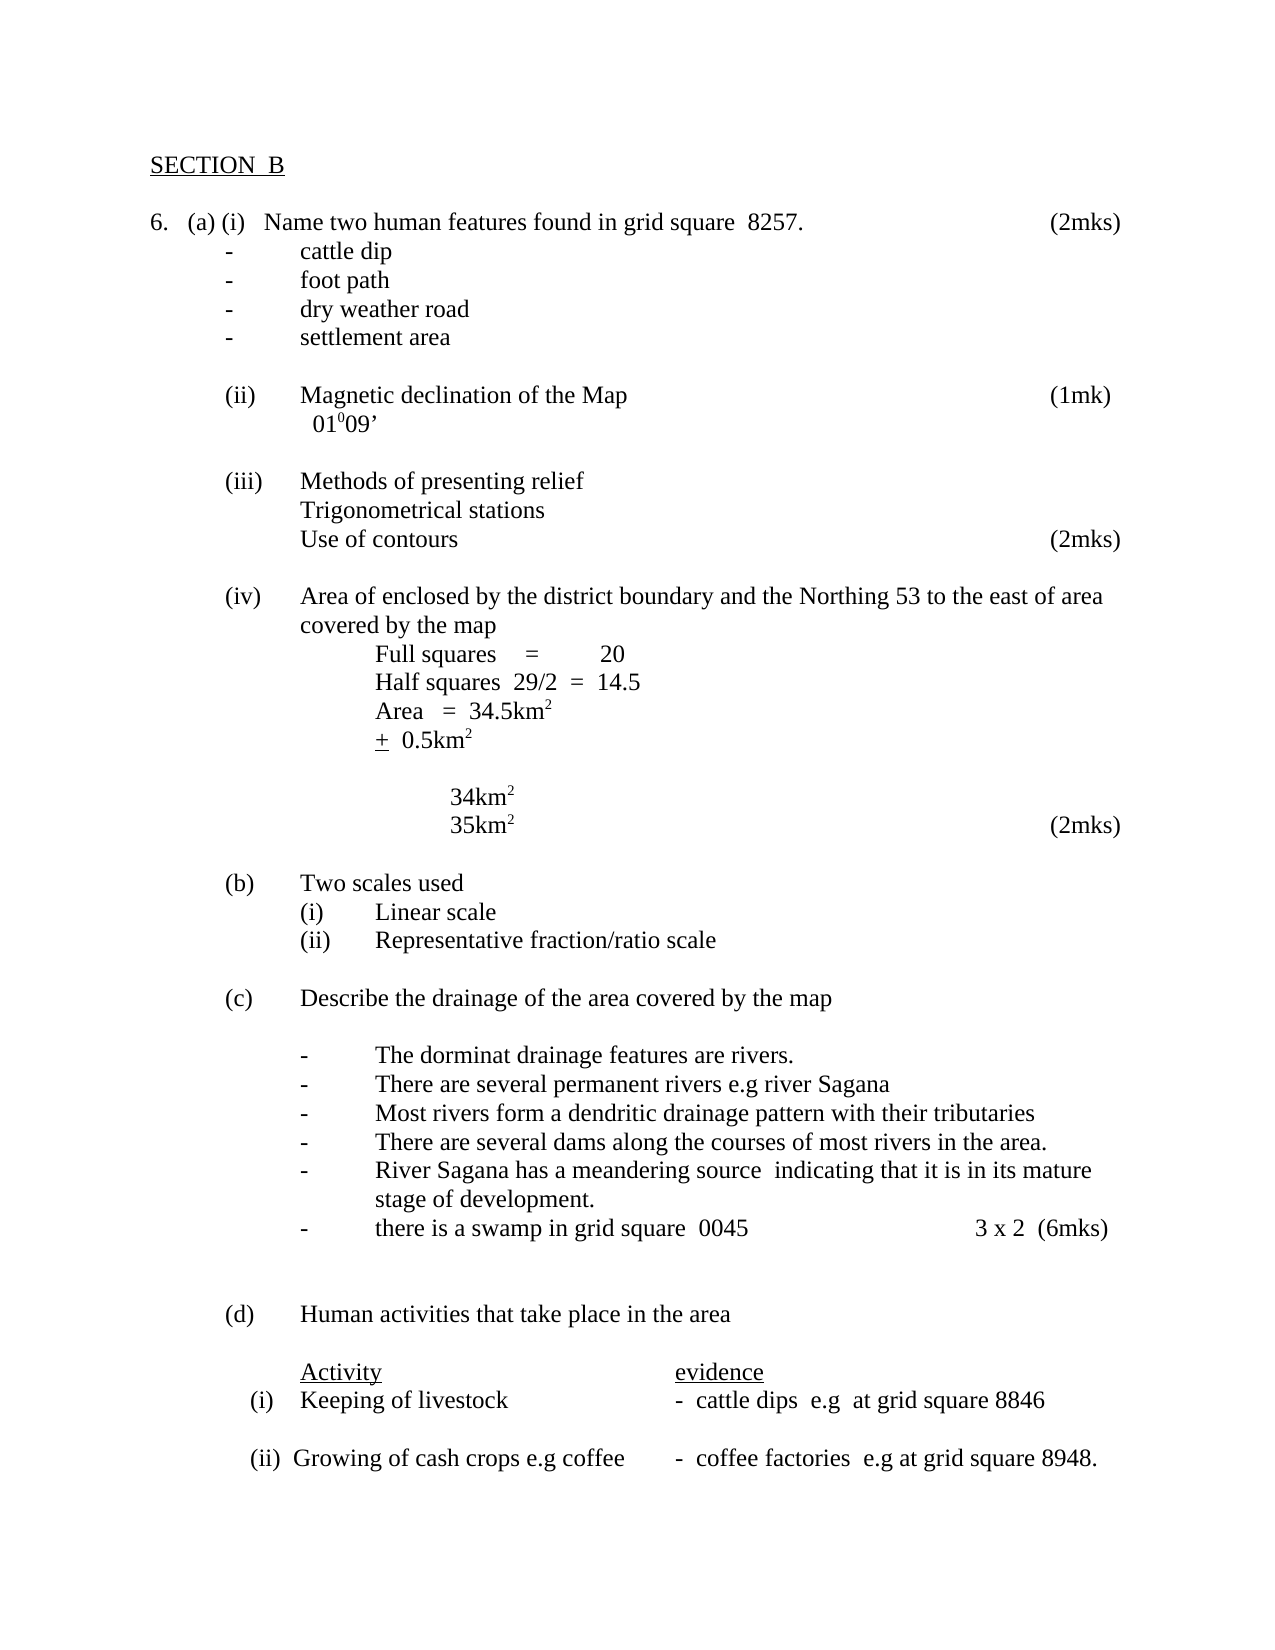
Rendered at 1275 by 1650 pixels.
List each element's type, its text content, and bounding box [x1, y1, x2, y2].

text Activity evidence [150, 1357, 1125, 1386]
text (i) Linear scale [150, 897, 1125, 926]
text (b) Two scales used [150, 868, 1125, 897]
text stage of development. [300, 1184, 1125, 1213]
text Area = 34.5km2 [300, 696, 1125, 725]
text - foot path [150, 265, 1125, 294]
text (ii) Growing of cash crops e.g coffee - coffee factories e.g at grid square 8948. [150, 1443, 1125, 1472]
text Trigonometrical stations [150, 495, 1125, 524]
text Full squares = 20 [150, 639, 1125, 667]
text - River Sagana has a meandering source indicating that it is in its mature [150, 1156, 1125, 1184]
text - There are several permanent rivers e.g river Sagana [150, 1069, 1125, 1098]
text - There are several dams along the courses of most rivers in the area. [150, 1127, 1125, 1156]
text 35km2 (2mks) [150, 811, 1125, 839]
text + 0.5km2 [300, 725, 1125, 754]
text (ii) Representative fraction/ratio scale [150, 926, 1125, 954]
text - there is a swamp in grid square 0045 3 x 2 (6mks) [150, 1213, 1125, 1242]
text 34km2 [150, 782, 1125, 811]
text - cattle dip [150, 236, 1125, 265]
text (c) Describe the drainage of the area covered by the map [150, 983, 1125, 1012]
text (d) Human activities that take place in the area [150, 1299, 1125, 1328]
text SECTION B [150, 150, 1125, 179]
text Half squares 29/2 = 14.5 [300, 667, 1125, 696]
text (ii) Magnetic declination of the Map (1mk) [150, 380, 1125, 409]
text 6. (a) (i) Name two human features found in grid square 8257. (2mks) [150, 207, 1125, 236]
text - dry weather road [150, 294, 1125, 322]
text (iii) Methods of presenting relief [150, 466, 1125, 495]
text (i) Keeping of livestock - cattle dips e.g at grid square 8846 [150, 1386, 1125, 1414]
text Use of contours (2mks) [150, 524, 1125, 552]
text - settlement area [150, 322, 1125, 351]
text 01009’ [150, 409, 1125, 437]
text (iv) Area of enclosed by the district boundary and the Northing 53 to the east of area covered by the map [225, 581, 1125, 639]
text - Most rivers form a dendritic drainage pattern with their tributaries [150, 1098, 1125, 1127]
text - The dorminat drainage features are rivers. [150, 1041, 1125, 1069]
